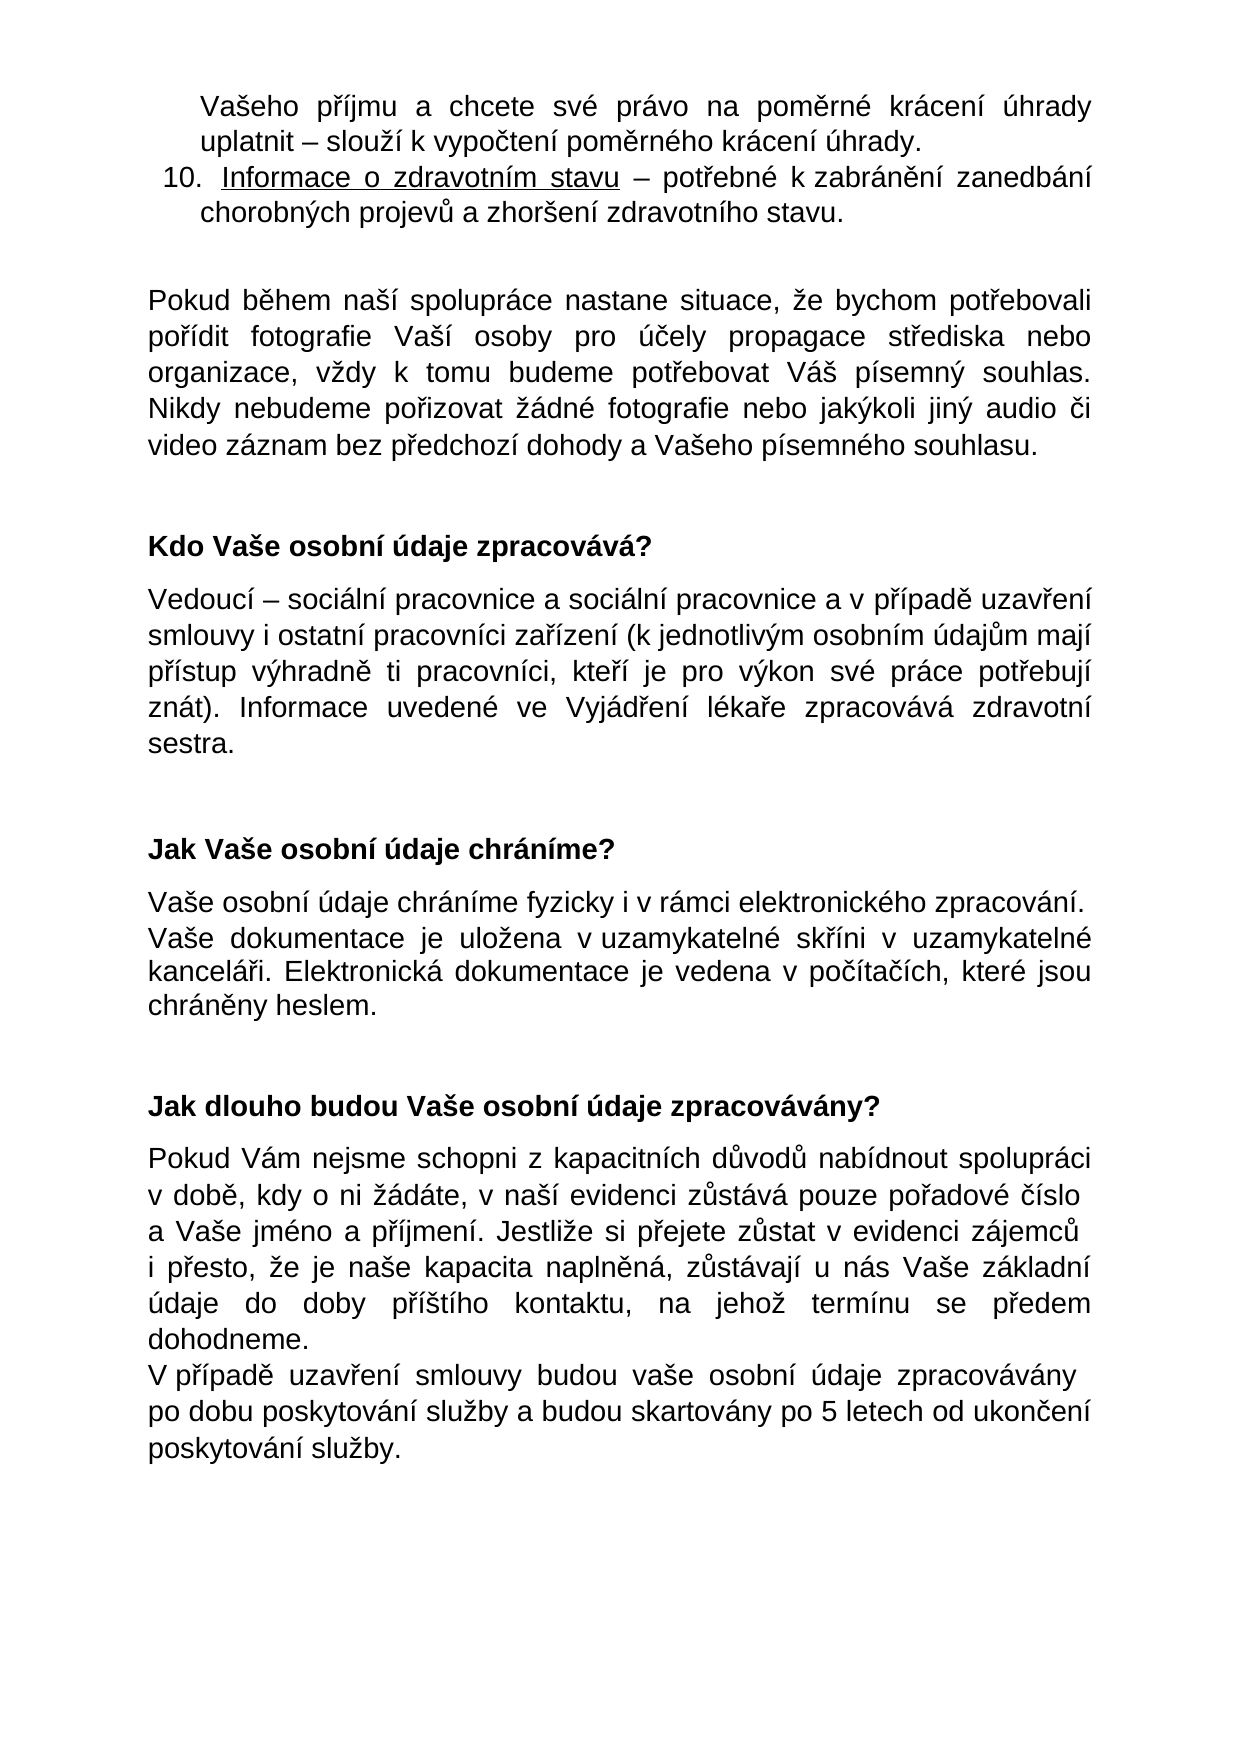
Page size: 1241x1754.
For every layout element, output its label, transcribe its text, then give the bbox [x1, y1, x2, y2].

text Vaše dokumentace je uložena v uzamykatelné skříni v uzamykatelné kanceláři. Elektronická dokumentace je vedena v počítačích, které jsou chráněny heslem. [148, 921, 1093, 1022]
text Kdo Vaše osobní údaje zpracovává? [148, 529, 1093, 562]
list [162, 89, 1093, 158]
text V případě uzavření smlouvy budou vaše osobní údaje zpracovávány po dobu poskytování služby a budou skartovány po 5 letech od ukončení poskytování služby. [148, 1358, 1093, 1464]
list Informace o zdravotním stavu – potřebné k zabránění zanedbání chorobných projevů a zhoršení zdravotního stavu. [162, 160, 1093, 229]
text Vaše osobní údaje chráníme fyzicky i v rámci elektronického zpracování. [148, 885, 1093, 918]
text Jak dlouho budou Vaše osobní údaje zpracovávány? [148, 1089, 1093, 1122]
text Jak Vaše osobní údaje chráníme? [148, 832, 1093, 866]
text Vedoucí – sociální pracovnice a sociální pracovnice a v případě uzavření smlouvy i ostatní pracovníci zařízení (k jednotlivým osobním údajům mají přístup výhradně ti pracovníci, kteří je pro výkon své práce potřebují znát). Informace uvedené ve Vyjádření lékaře zpracovává zdravotní sestra. [148, 582, 1093, 760]
text Pokud Vám nejsme schopni z kapacitních důvodů nabídnout spolupráci v době, kdy o ni žádáte, v naší evidenci zůstává pouze pořadové číslo a Vaše jméno a příjmení. Jestliže si přejete zůstat v evidenci zájemců i přesto, že je naše kapacita naplněná, zůstávají u nás Vaše základní údaje do doby příštího kontaktu, na jehož termínu se předem dohodneme. [148, 1141, 1093, 1356]
text Pokud během naší spolupráce nastane situace, že bychom potřebovali pořídit fotografie Vaší osoby pro účely propagace střediska nebo organizace, vždy k tomu budeme potřebovat Váš písemný souhlas. Nikdy nebudeme pořizovat žádné fotografie nebo jakýkoli jiný audio či video záznam bez předchozí dohody a Vašeho písemného souhlasu. [148, 283, 1093, 461]
